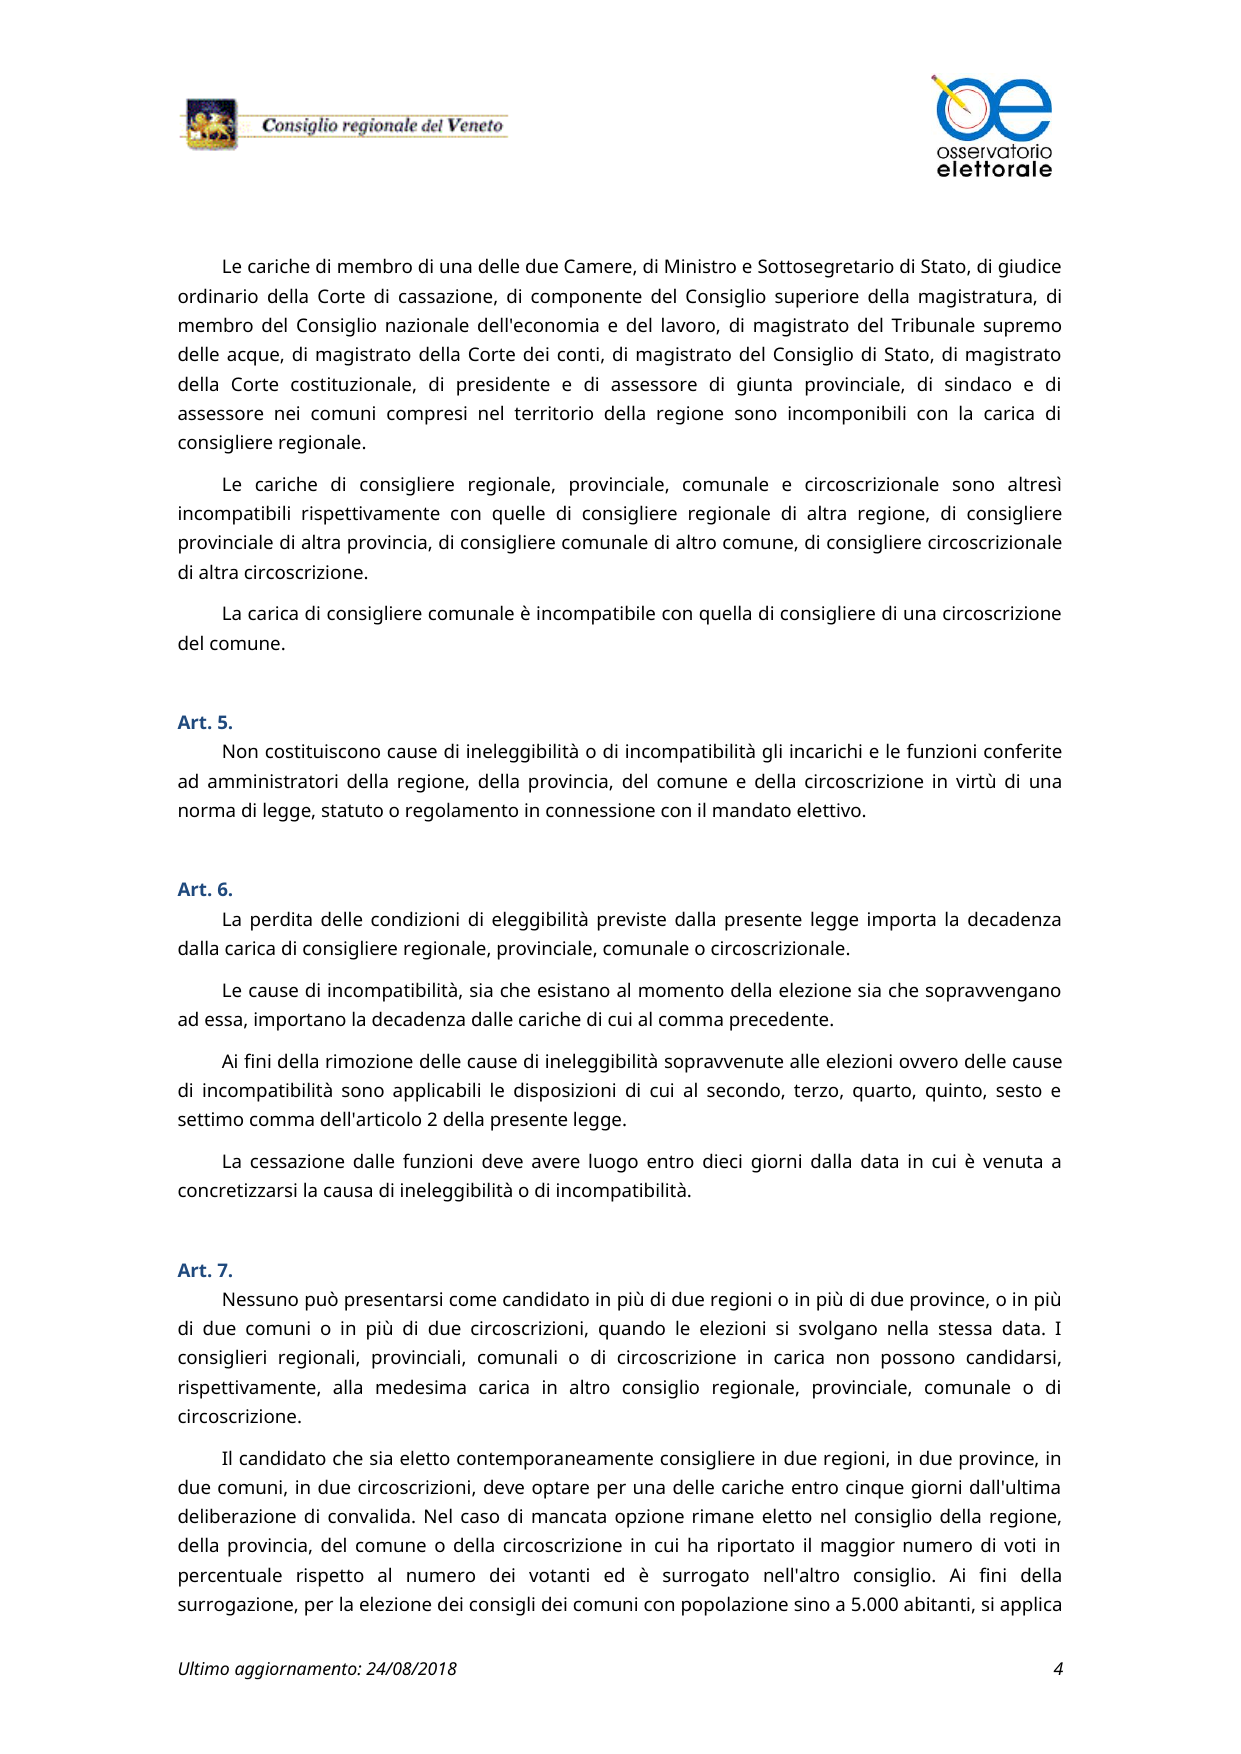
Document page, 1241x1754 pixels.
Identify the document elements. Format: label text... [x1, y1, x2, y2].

picture [930, 73, 1052, 177]
picture [177, 92, 513, 159]
text Non costituiscono cause di ineleggibilità o di incompatibilità gli incarichi e le funzioni conferite ad amministratori della regione, della provincia, del comune e della circoscrizione in virtù di una norma di legge, statuto o regolamento in connessione con il mandato elettivo. [177, 739, 1063, 823]
text Art. 7. [177, 1257, 1063, 1282]
text La carica di consigliere comunale è incompatibile con quella di consigliere di una circoscrizione del comune. [177, 601, 1063, 656]
text Le cariche di consigliere regionale, provinciale, comunale e circoscrizionale sono altresì incompatibili rispettivamente con quelle di consigliere regionale di altra regione, di consigliere provinciale di altra provincia, di consigliere comunale di altro comune, di consigliere circoscrizionale di altra circoscrizione. [177, 471, 1063, 584]
text Art. 6. [177, 877, 1063, 902]
text Le cause di incompatibilità, sia che esistano al momento della elezione sia che sopravvengano ad essa, importano la decadenza dalle cariche di cui al comma precedente. [177, 977, 1063, 1032]
text La perdita delle condizioni di eleggibilità previste dalla presente legge importa la decadenza dalla carica di consigliere regionale, provinciale, comunale o circoscrizionale. [177, 906, 1063, 961]
text Ai fini della rimozione delle cause di ineleggibilità sopravvenute alle elezioni ovvero delle cause di incompatibilità sono applicabili le disposizioni di cui al secondo, terzo, quarto, quinto, sesto e settimo comma dell'articolo 2 della presente legge. [177, 1048, 1063, 1132]
text Le cariche di membro di una delle due Camere, di Ministro e Sottosegretario di Stato, di giudice ordinario della Corte di cassazione, di componente del Consiglio superiore della magistratura, di membro del Consiglio nazionale dell'economia e del lavoro, di magistrato del Tribunale supremo delle acque, di magistrato della Corte dei conti, di magistrato del Consiglio di Stato, di magistrato della Corte costituzionale, di presidente e di assessore di giunta provinciale, di sindaco e di assessore nei comuni compresi nel territorio della regione sono incomponibili con la carica di consigliere regionale. [177, 254, 1063, 455]
text La cessazione dalle funzioni deve avere luogo entro dieci giorni dalla data in cui è venuta a concretizzarsi la causa di ineleggibilità o di incompatibilità. [177, 1148, 1063, 1203]
text Art. 5. [177, 709, 1063, 735]
text Nessuno può presentarsi come candidato in più di due regioni o in più di due province, o in più di due comuni o in più di due circoscrizioni, quando le elezioni si svolgano nella stessa data. I consiglieri regionali, provinciali, comunali o di circoscrizione in carica non possono candidarsi, rispettivamente, alla medesima carica in altro consiglio regionale, provinciale, comunale o di circoscrizione. [177, 1286, 1063, 1429]
